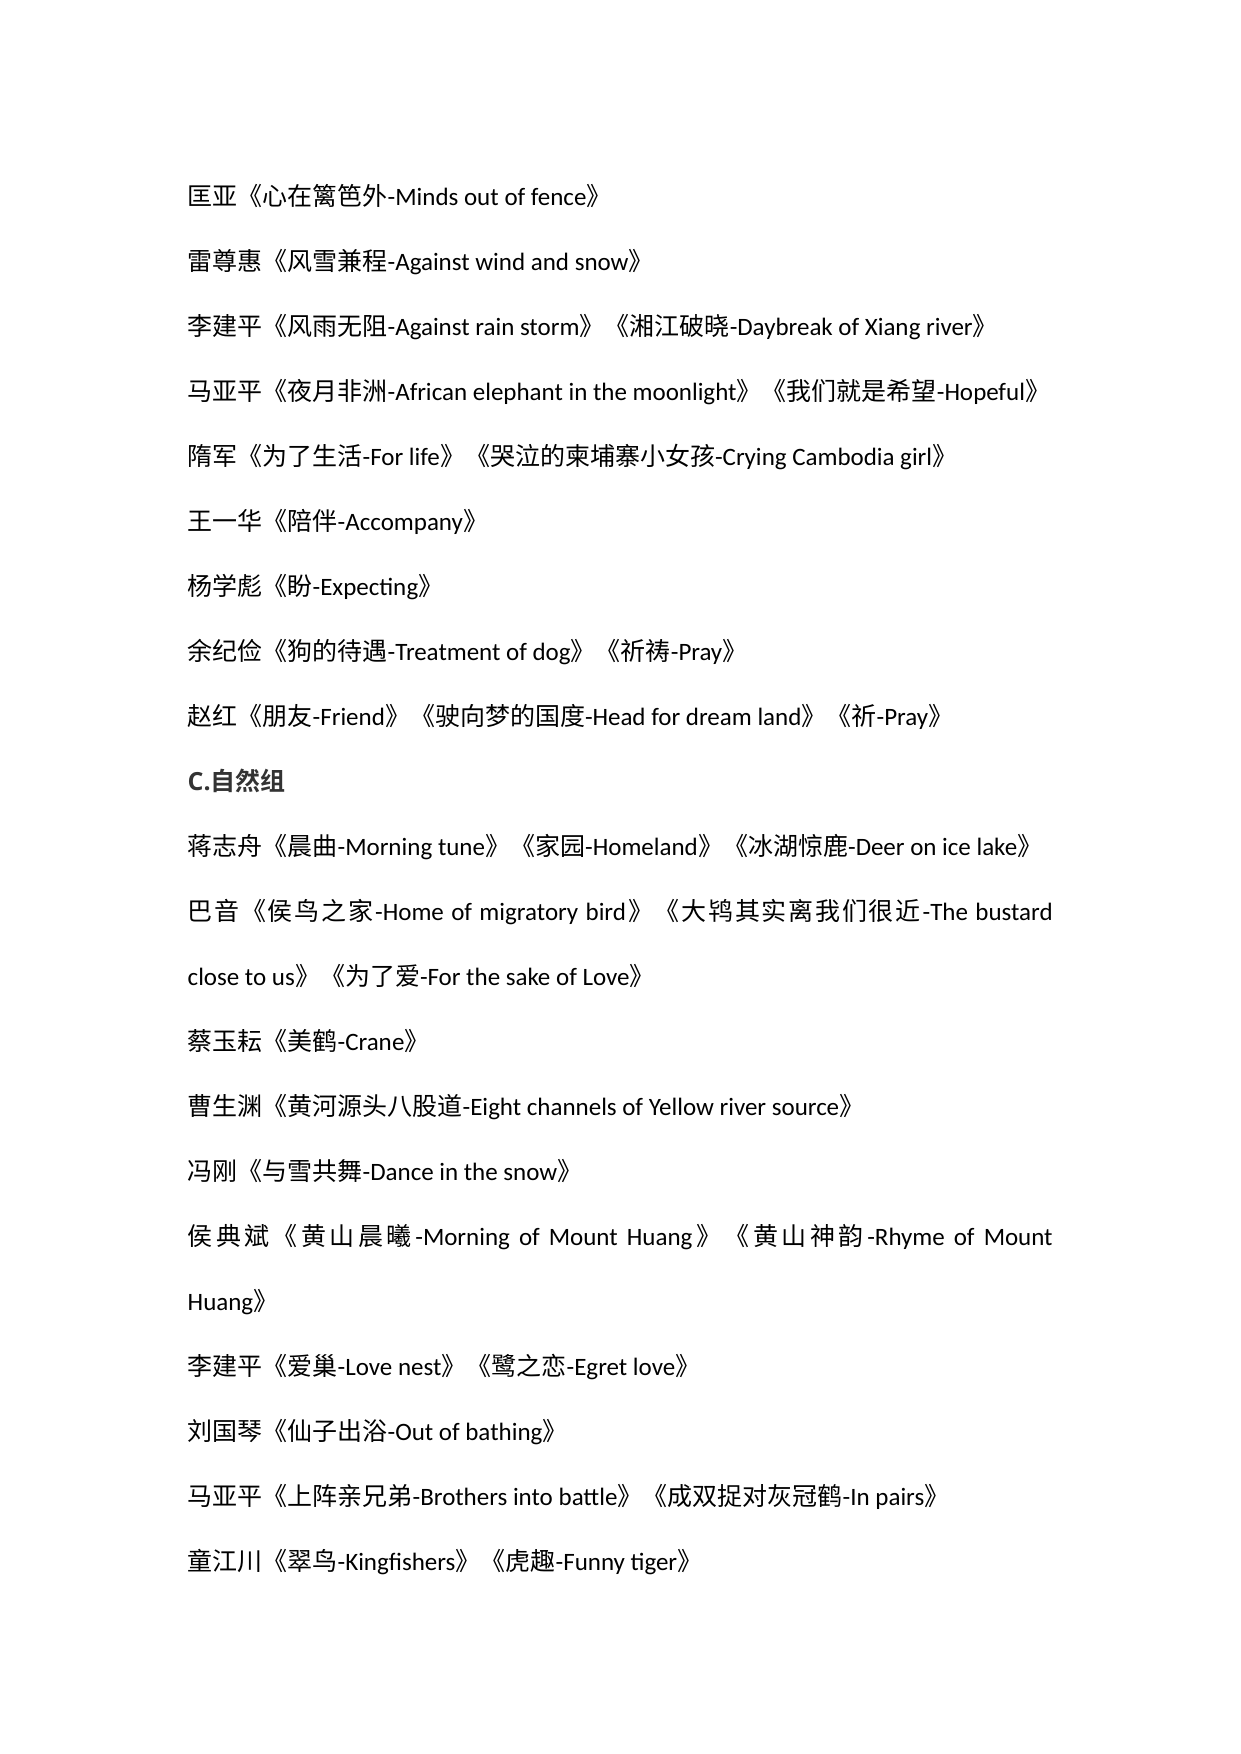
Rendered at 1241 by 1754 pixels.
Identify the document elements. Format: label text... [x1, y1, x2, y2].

list C.自然组 [187, 747, 1053, 812]
text 马亚平《夜月非洲-African elephant in the moonlight》《我们就是希望-Hopeful》 [187, 357, 1053, 422]
text 杨学彪《盼-Expecting》 [187, 552, 1053, 617]
text 赵红《朋友-Friend》《驶向梦的国度-Head for dream land》《祈-Pray》 [187, 682, 1053, 747]
text 冯刚《与雪共舞-Dance in the snow》 [187, 1137, 1053, 1202]
text 刘国琴《仙子出浴-Out of bathing》 [187, 1397, 1053, 1462]
text 童江川《翠鸟-Kingfishers》《虎趣-Funny tiger》 [187, 1527, 1053, 1592]
text 雷尊惠《风雪兼程-Against wind and snow》 [187, 227, 1053, 292]
text 李建平《风雨无阻-Against rain storm》《湘江破晓-Daybreak of Xiang river》 [187, 292, 1053, 357]
text 马亚平《上阵亲兄弟-Brothers into battle》《成双捉对灰冠鹤-In pairs》 [187, 1462, 1053, 1527]
text 侯典斌《黄山晨曦-Morning of Mount Huang》《黄山神韵-Rhyme of Mount Huang》 [187, 1202, 1053, 1332]
text 巴音《侯鸟之家-Home of migratory bird》《大鸨其实离我们很近-The bustard close to us》《为了爱-For the sake of Love》 [187, 877, 1053, 1007]
text 王一华《陪伴-Accompany》 [187, 487, 1053, 552]
text 余纪俭《狗的待遇-Treatment of dog》《祈祷-Pray》 [187, 617, 1053, 682]
text 李建平《爱巢-Love nest》《鹭之恋-Egret love》 [187, 1332, 1053, 1397]
text 蔡玉耘《美鹤-Crane》 [187, 1007, 1053, 1072]
text 曹生渊《黄河源头八股道-Eight channels of Yellow river source》 [187, 1072, 1053, 1137]
text 匡亚《心在篱笆外-Minds out of fence》 [187, 162, 1053, 227]
text 蒋志舟《晨曲-Morning tune》《家园-Homeland》《冰湖惊鹿-Deer on ice lake》 [187, 812, 1053, 877]
text 隋军《为了生活-For life》《哭泣的柬埔寨小女孩-Crying Cambodia girl》 [187, 422, 1053, 487]
